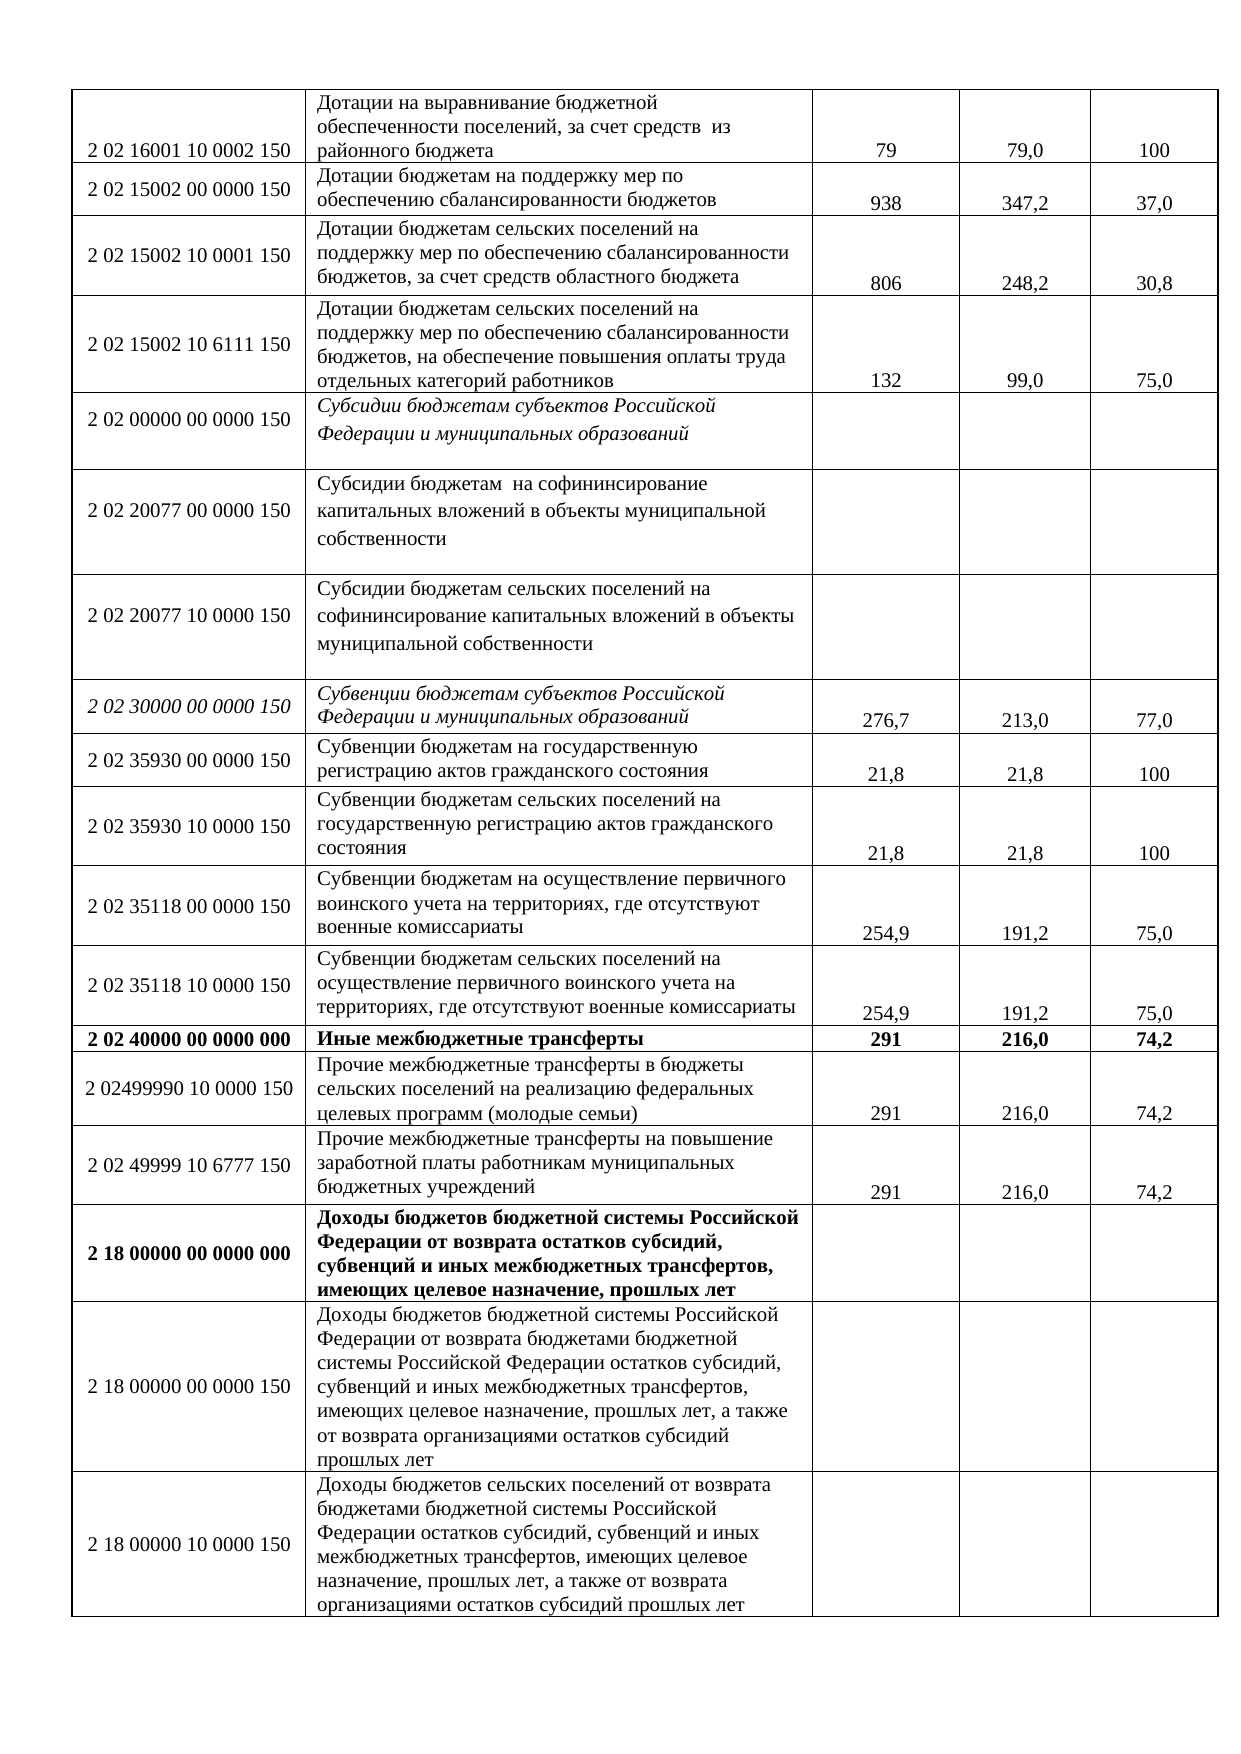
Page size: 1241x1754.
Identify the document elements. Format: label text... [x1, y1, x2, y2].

table_cell [1091, 470, 1217, 574]
table_cell 100 [1091, 90, 1217, 162]
table_cell 2 02 49999 10 6777 150 [73, 1126, 305, 1204]
table_cell 347,2 [960, 163, 1090, 215]
table_cell Субвенции бюджетам сельских поселений на осуществление первичного воинского учета на территориях, где отсутствуют военные комиссариаты [306, 946, 812, 1025]
table_cell 79 [813, 90, 959, 162]
table_cell Субвенции бюджетам на государственную регистрацию актов гражданского состояния [306, 734, 812, 786]
table_cell [1091, 393, 1217, 469]
table_cell [1091, 1205, 1217, 1301]
table_cell 2 02499990 10 0000 150 [73, 1052, 305, 1124]
table_cell [1091, 575, 1217, 679]
table_cell 191,2 [960, 946, 1090, 1025]
table_cell 2 02 15002 10 0001 150 [73, 216, 305, 295]
table_cell 806 [813, 216, 959, 295]
table_cell [1091, 1302, 1217, 1471]
table_cell 276,7 [813, 680, 959, 732]
table_cell 2 02 15002 10 6111 150 [73, 296, 305, 392]
table_cell 75,0 [1091, 946, 1217, 1025]
table_cell 21,8 [960, 734, 1090, 786]
table_cell Дотации на выравнивание бюджетной обеспеченности поселений, за счет средств из районного бюджета [306, 90, 812, 162]
table_cell 216,0 [960, 1126, 1090, 1204]
table_cell 2 02 15002 00 0000 150 [73, 163, 305, 215]
table_cell [813, 393, 959, 469]
table_cell 2 02 40000 00 0000 000 [73, 1026, 305, 1051]
table_cell Доходы бюджетов сельских поселений от возврата бюджетами бюджетной системы Российской Федерации остатков субсидий, субвенций и иных межбюджетных трансфертов, имеющих целевое назначение, прошлых лет, а также от возврата организациями остатков субсидий прошлых лет [306, 1472, 812, 1616]
table_cell [960, 1205, 1090, 1301]
table_cell [960, 470, 1090, 574]
table_cell 2 02 16001 10 0002 150 [73, 90, 305, 162]
table_cell Дотации бюджетам на поддержку мер по обеспечению сбалансированности бюджетов [306, 163, 812, 215]
table_cell [960, 1302, 1090, 1471]
table_cell Субвенции бюджетам на осуществление первичного воинского учета на территориях, где отсутствуют военные комиссариаты [306, 866, 812, 945]
table_cell Субвенции бюджетам сельских поселений на государственную регистрацию актов гражданского состояния [306, 787, 812, 865]
table_cell Субсидии бюджетам сельских поселений на софининсирование капитальных вложений в объекты муниципальной собственности [306, 575, 812, 679]
table_cell 75,0 [1091, 866, 1217, 945]
table_cell Прочие межбюджетные трансферты на повышение заработной платы работникам муниципальных бюджетных учреждений [306, 1126, 812, 1204]
table_cell 77,0 [1091, 680, 1217, 732]
table_cell 100 [1091, 734, 1217, 786]
table_cell [813, 575, 959, 679]
table_cell [813, 470, 959, 574]
table_cell 2 02 20077 10 0000 150 [73, 575, 305, 679]
table_cell 79,0 [960, 90, 1090, 162]
table_cell 254,9 [813, 866, 959, 945]
table_cell [1091, 1472, 1217, 1616]
table_cell 291 [813, 1052, 959, 1124]
table_cell Субсидии бюджетам на софининсирование капитальных вложений в объекты муниципальной собственности [306, 470, 812, 574]
table_cell [960, 575, 1090, 679]
table_cell [813, 1472, 959, 1616]
table_cell Иные межбюджетные трансферты [306, 1026, 812, 1051]
table_cell 30,8 [1091, 216, 1217, 295]
table_cell Доходы бюджетов бюджетной системы Российской Федерации от возврата остатков субсидий, субвенций и иных межбюджетных трансфертов, имеющих целевое назначение, прошлых лет [306, 1205, 812, 1301]
table_cell 2 02 30000 00 0000 150 [73, 680, 305, 732]
table_cell 21,8 [813, 787, 959, 865]
table_cell 74,2 [1091, 1126, 1217, 1204]
table_cell 21,8 [960, 787, 1090, 865]
table_cell 938 [813, 163, 959, 215]
table_cell 21,8 [813, 734, 959, 786]
table_cell 2 02 00000 00 0000 150 [73, 393, 305, 469]
table_cell Субвенции бюджетам субъектов Российской Федерации и муниципальных образований [306, 680, 812, 732]
table_cell 291 [813, 1126, 959, 1204]
table_cell 100 [1091, 787, 1217, 865]
table_cell 2 02 20077 00 0000 150 [73, 470, 305, 574]
table_cell [960, 1472, 1090, 1616]
table_cell 216,0 [960, 1026, 1090, 1051]
table_cell [960, 393, 1090, 469]
table_cell 74,2 [1091, 1026, 1217, 1051]
table_cell 248,2 [960, 216, 1090, 295]
table_cell 99,0 [960, 296, 1090, 392]
table_cell [813, 1205, 959, 1301]
table_cell Доходы бюджетов бюджетной системы Российской Федерации от возврата бюджетами бюджетной системы Российской Федерации остатков субсидий, субвенций и иных межбюджетных трансфертов, имеющих целевое назначение, прошлых лет, а также от возврата организациями остатков субсидий прошлых лет [306, 1302, 812, 1471]
table_cell 191,2 [960, 866, 1090, 945]
table_cell 74,2 [1091, 1052, 1217, 1124]
table_cell 216,0 [960, 1052, 1090, 1124]
table_cell 2 18 00000 00 0000 150 [73, 1302, 305, 1471]
table_cell 2 18 00000 00 0000 000 [73, 1205, 305, 1301]
table_cell 2 02 35118 00 0000 150 [73, 866, 305, 945]
table_cell 2 02 35930 10 0000 150 [73, 787, 305, 865]
table_cell 132 [813, 296, 959, 392]
table_cell Дотации бюджетам сельских поселений на поддержку мер по обеспечению сбалансированности бюджетов, на обеспечение повышения оплаты труда отдельных категорий работников [306, 296, 812, 392]
table_cell 213,0 [960, 680, 1090, 732]
table_cell 2 18 00000 10 0000 150 [73, 1472, 305, 1616]
table_cell Прочие межбюджетные трансферты в бюджеты сельских поселений на реализацию федеральных целевых программ (молодые семьи) [306, 1052, 812, 1124]
table_cell [813, 1302, 959, 1471]
table_cell 291 [813, 1026, 959, 1051]
table_cell 75,0 [1091, 296, 1217, 392]
table_cell 2 02 35118 10 0000 150 [73, 946, 305, 1025]
table_cell 254,9 [813, 946, 959, 1025]
table_cell 37,0 [1091, 163, 1217, 215]
table_cell Субсидии бюджетам субъектов Российской Федерации и муниципальных образований [306, 393, 812, 469]
table_cell 2 02 35930 00 0000 150 [73, 734, 305, 786]
table_cell Дотации бюджетам сельских поселений на поддержку мер по обеспечению сбалансированности бюджетов, за счет средств областного бюджета [306, 216, 812, 295]
